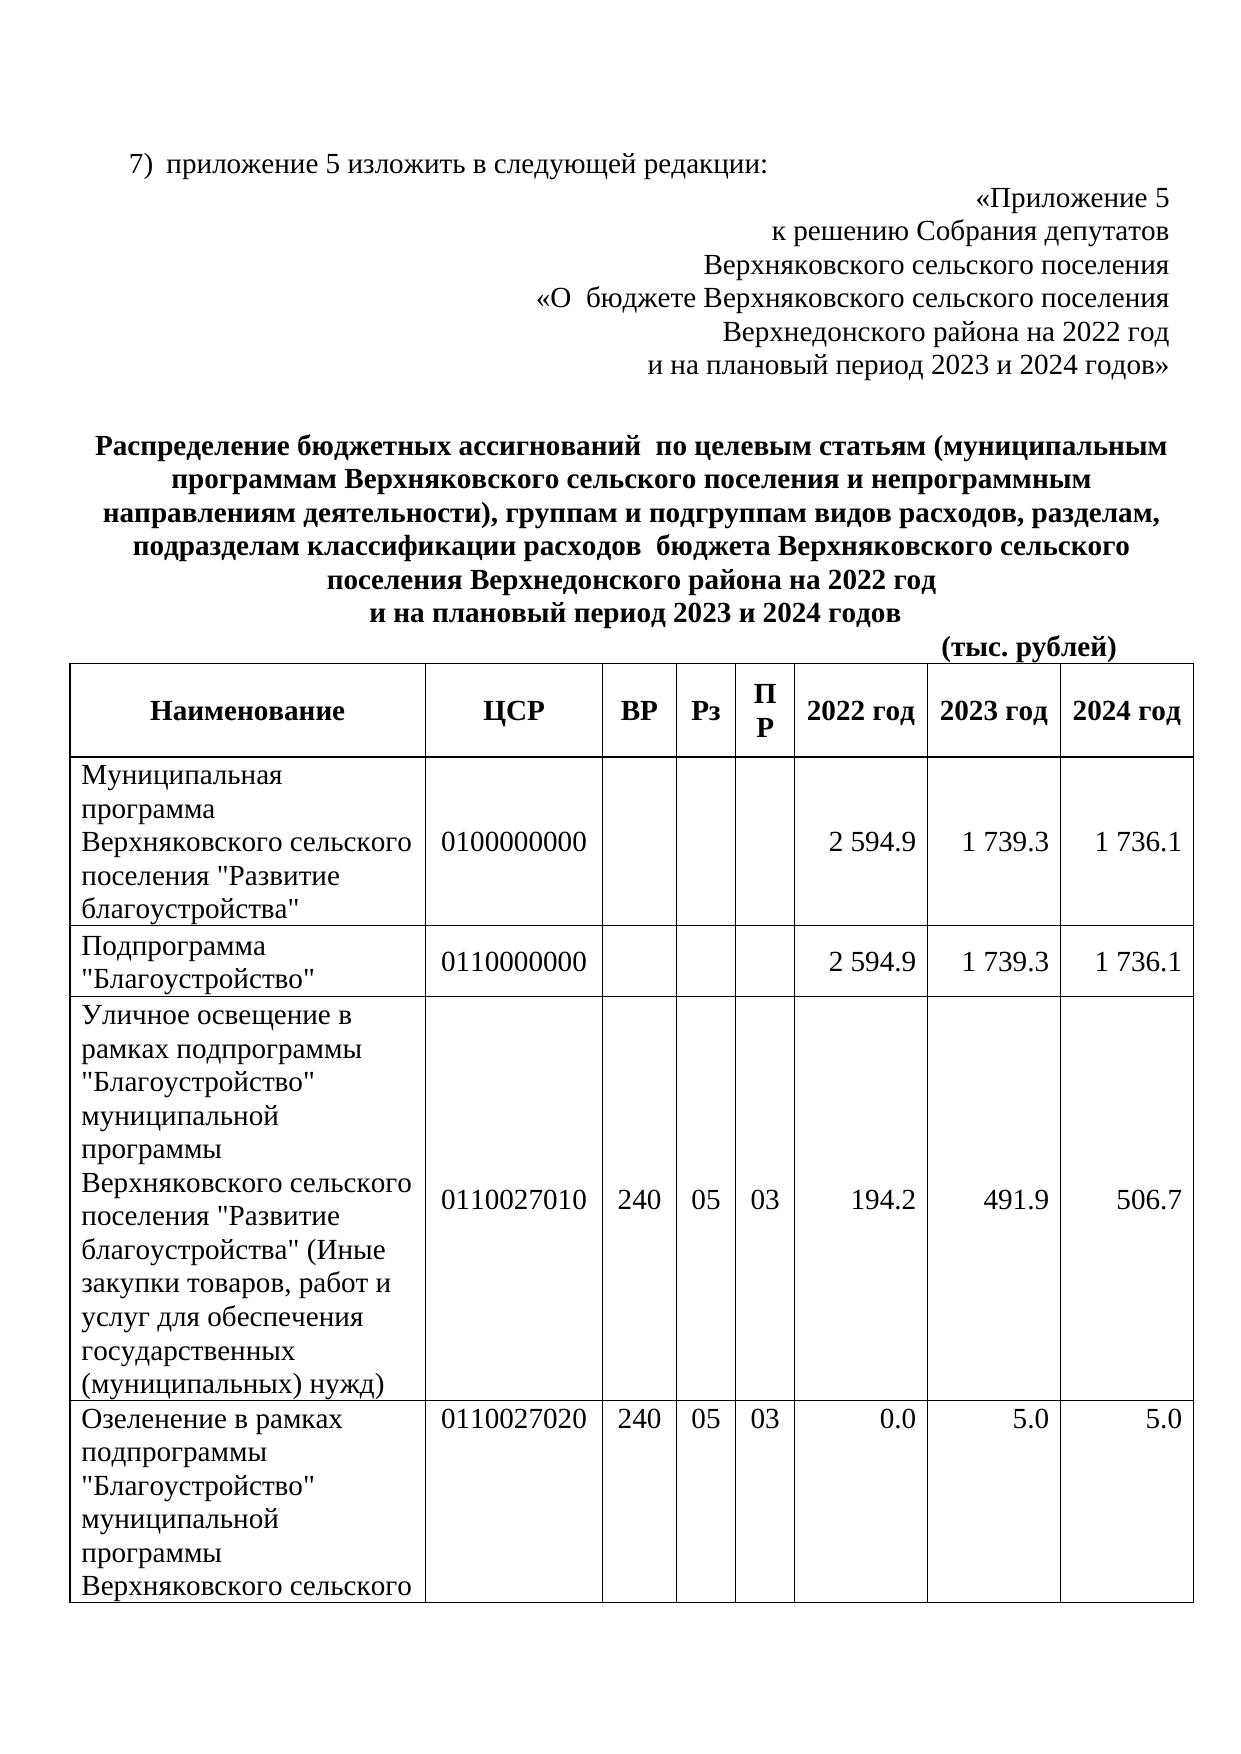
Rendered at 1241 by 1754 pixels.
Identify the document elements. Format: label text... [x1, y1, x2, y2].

table_cell 2024 год [1061, 664, 1193, 756]
table_cell [677, 926, 735, 996]
table_cell 194.2 [795, 997, 927, 1400]
table_cell 2023 год [928, 664, 1060, 756]
table_cell 1 739.3 [928, 926, 1060, 996]
table_cell 03 [736, 1401, 794, 1602]
table_cell 5.0 [928, 1401, 1060, 1602]
table_cell ПР [736, 664, 794, 756]
table_cell [736, 926, 794, 996]
text «О бюджете Верхняковского сельского поселения [71, 280, 1169, 314]
table_cell 0110000000 [426, 926, 602, 996]
text к решению Собрания депутатов [71, 213, 1169, 247]
text Верхняковского сельского поселения [71, 247, 1169, 280]
table_cell Уличное освещение в рамках подпрограммы "Благоустройство" муниципальной программы Верхняковского сельского поселения "Развитие благоустройства" (Иные закупки товаров, работ и услуг для обеспечения государственных (муниципальных) нужд) [71, 997, 425, 1400]
table_cell 491.9 [928, 997, 1060, 1400]
table_cell ЦСР [426, 664, 602, 756]
table_cell 05 [677, 1401, 735, 1602]
text и на плановый период 2023 и 2024 годов» [71, 347, 1169, 381]
table_cell Рз [677, 664, 735, 756]
table_cell 0110027020 [426, 1401, 602, 1602]
table_cell 05 [677, 997, 735, 1400]
table_cell 2 594.9 [795, 758, 927, 925]
text Верхнедонского района на 2022 год [71, 314, 1169, 347]
table_cell 240 [603, 997, 676, 1400]
table_cell 0.0 [795, 1401, 927, 1602]
table_cell 506.7 [1061, 997, 1193, 1400]
table_cell [677, 758, 735, 925]
table_cell [603, 926, 676, 996]
table_cell ВР [603, 664, 676, 756]
table_cell 2 594.9 [795, 926, 927, 996]
table_cell 1 736.1 [1061, 926, 1193, 996]
table_cell 0110027010 [426, 997, 602, 1400]
text «Приложение 5 [71, 180, 1169, 213]
table_cell [603, 758, 676, 925]
table_cell 5.0 [1061, 1401, 1193, 1602]
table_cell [71, 1401, 425, 1602]
table_cell 03 [736, 997, 794, 1400]
table_cell Наименование [71, 664, 425, 756]
table_cell 0100000000 [426, 758, 602, 925]
table_cell [736, 758, 794, 925]
table_cell 240 [603, 1401, 676, 1602]
table_cell 1 736.1 [1061, 758, 1193, 925]
table_cell 2022 год [795, 664, 927, 756]
table_cell 1 739.3 [928, 758, 1060, 925]
table_header Распределение бюджетных ассигнований по целевым статьям (муниципальным программам Верхняковского сельского поселения и непрограммным направлениям деятельности), группам и подгруппам видов расходов, разделам, подразделам классификации расходов бюджета Верхняковского сельского поселения Верхнедонского района на 2022 год и на плановый период 2023 и 2024 годов (тыс. рублей) [70, 428, 1193, 663]
table_cell Муниципальная программа Верхняковского сельского поселения "Развитие благоустройства" [71, 758, 425, 925]
list приложение 5 изложить в следующей редакции: [129, 146, 1169, 180]
table_cell Подпрограмма "Благоустройство" [71, 926, 425, 996]
